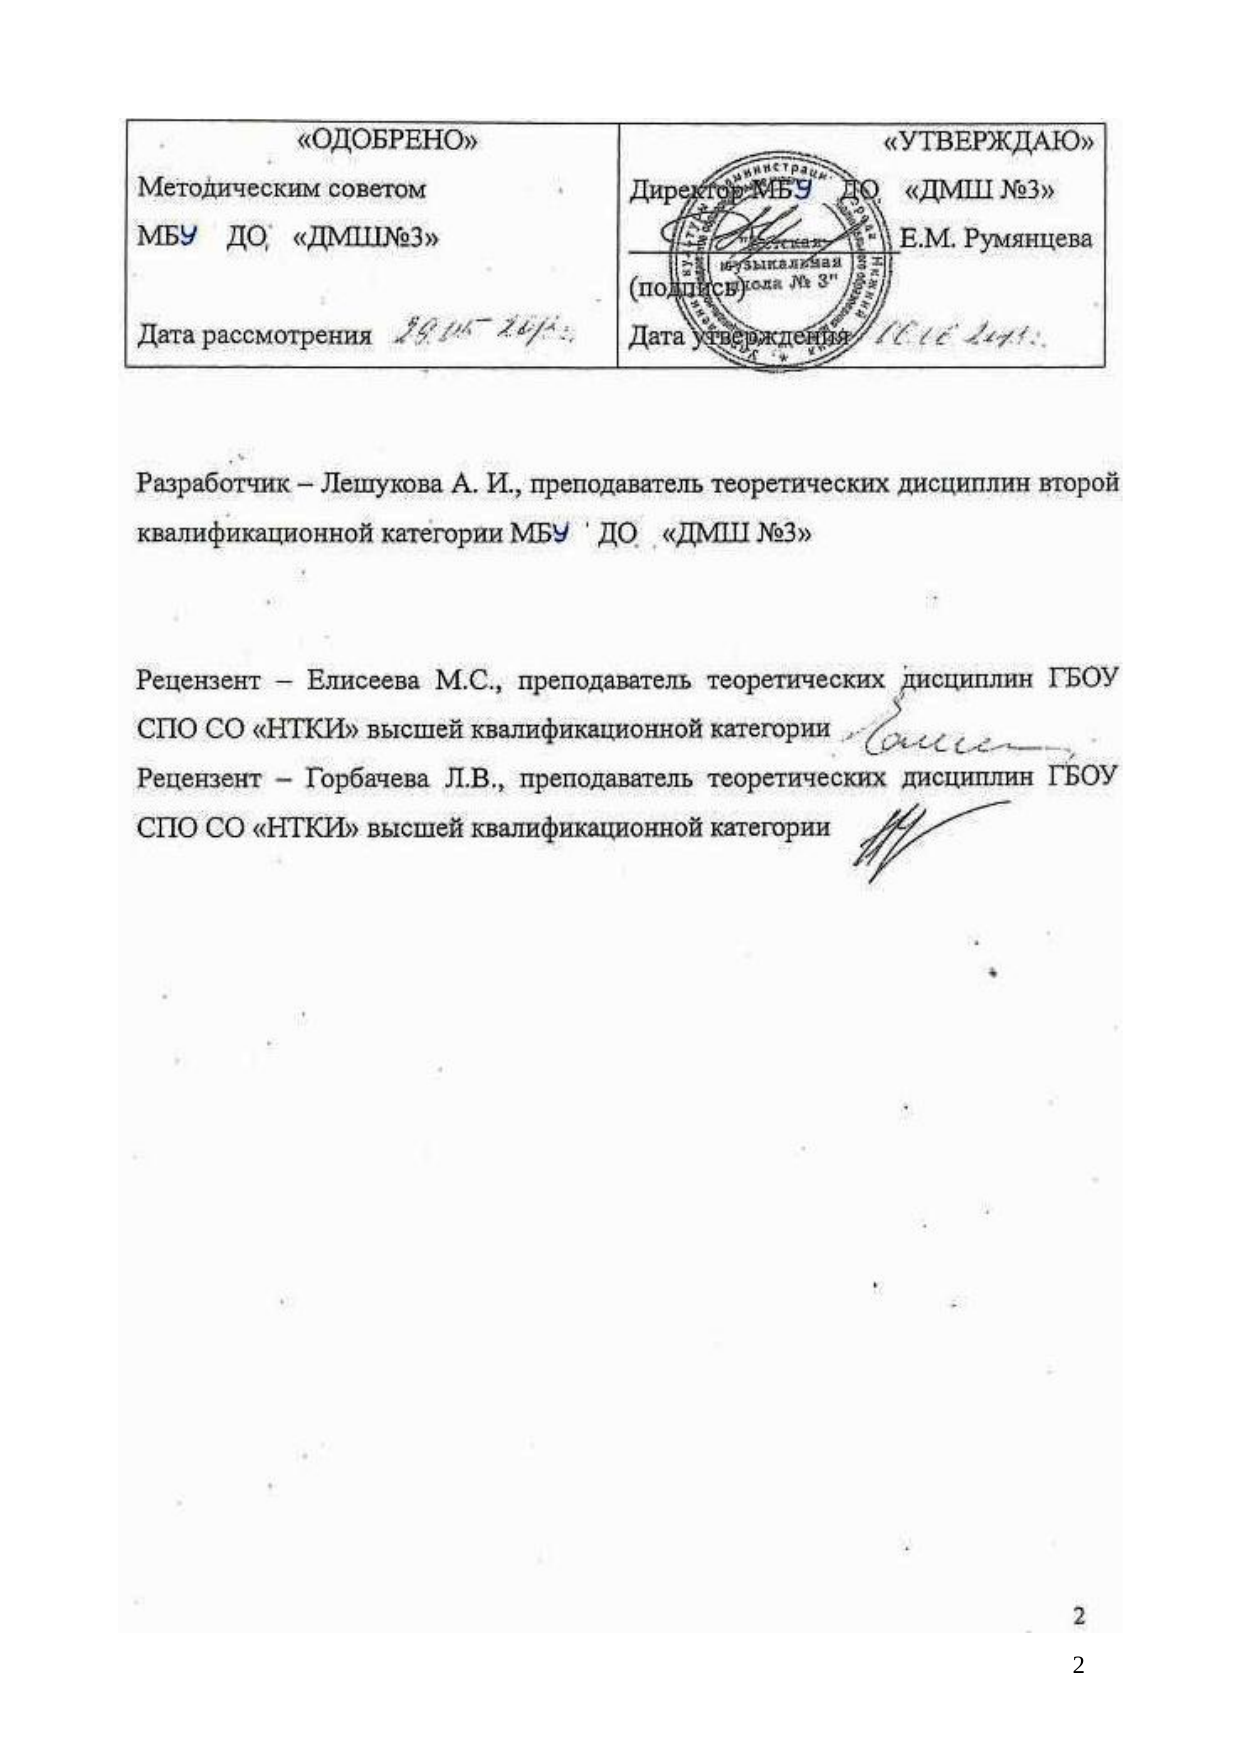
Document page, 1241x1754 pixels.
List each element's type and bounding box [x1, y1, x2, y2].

picture [118, 118, 1123, 1633]
